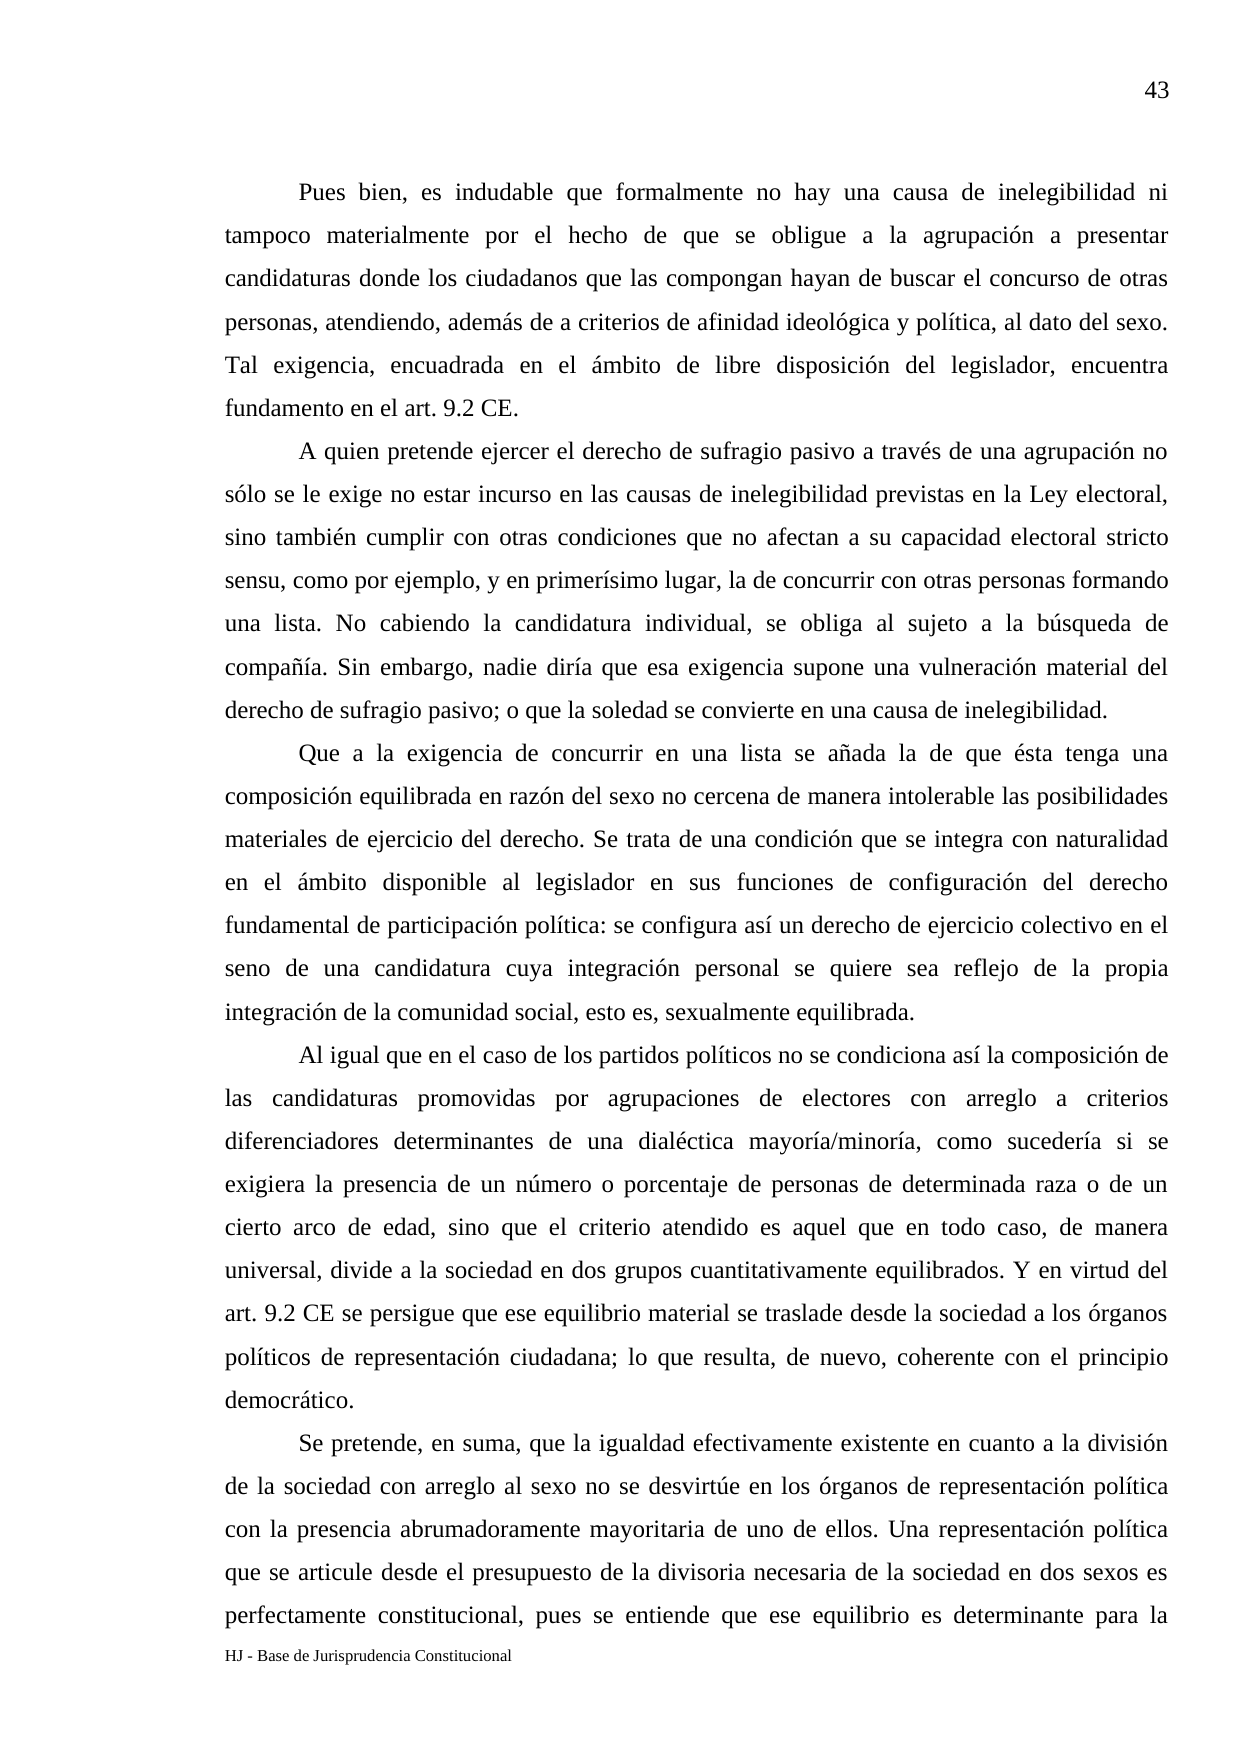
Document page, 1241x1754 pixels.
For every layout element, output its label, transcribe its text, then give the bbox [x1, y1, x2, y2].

text Al igual que en el caso de los partidos políticos no se condiciona así la composición de las candidaturas promovidas por agrupaciones de electores con arreglo a criterios diferenciadores determinantes de una dialéctica mayoría/minoría, como sucedería si se exigiera la presencia de un número o porcentaje de personas de determinada raza o de un cierto arco de edad, sino que el criterio atendido es aquel que en todo caso, de manera universal, divide a la sociedad en dos grupos cuantitativamente equilibrados. Y en virtud del art. 9.2 CE se persigue que ese equilibrio material se traslade desde la sociedad a los órganos políticos de representación ciudadana; lo que resulta, de nuevo, coherente con el principio democrático. [224, 1040, 1169, 1413]
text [224, 1428, 1169, 1629]
text Pues bien, es indudable que formalmente no hay una causa de inelegibilidad ni tampoco materialmente por el hecho de que se obligue a la agrupación a presentar candidaturas donde los ciudadanos que las compongan hayan de buscar el concurso de otras personas, atendiendo, además de a criterios de afinidad ideológica y política, al dato del sexo. Tal exigencia, encuadrada en el ámbito de libre disposición del legislador, encuentra fundamento en el art. 9.2 CE. [224, 177, 1169, 422]
text Que a la exigencia de concurrir en una lista se añada la de que ésta tenga una composición equilibrada en razón del sexo no cercena de manera intolerable las posibilidades materiales de ejercicio del derecho. Se trata de una condición que se integra con naturalidad en el ámbito disponible al legislador en sus funciones de configuración del derecho fundamental de participación política: se configura así un derecho de ejercicio colectivo en el seno de una candidatura cuya integración personal se quiere sea reflejo de la propia integración de la comunidad social, esto es, sexualmente equilibrada. [224, 738, 1169, 1025]
text A quien pretende ejercer el derecho de sufragio pasivo a través de una agrupación no sólo se le exige no estar incurso en las causas de inelegibilidad previstas en la Ley electoral, sino también cumplir con otras condiciones que no afectan a su capacidad electoral stricto sensu, como por ejemplo, y en primerísimo lugar, la de concurrir con otras personas formando una lista. No cabiendo la candidatura individual, se obliga al sujeto a la búsqueda de compañía. Sin embargo, nadie diría que esa exigencia supone una vulneración material del derecho de sufragio pasivo; o que la soledad se convierte en una causa de inelegibilidad. [224, 436, 1169, 723]
